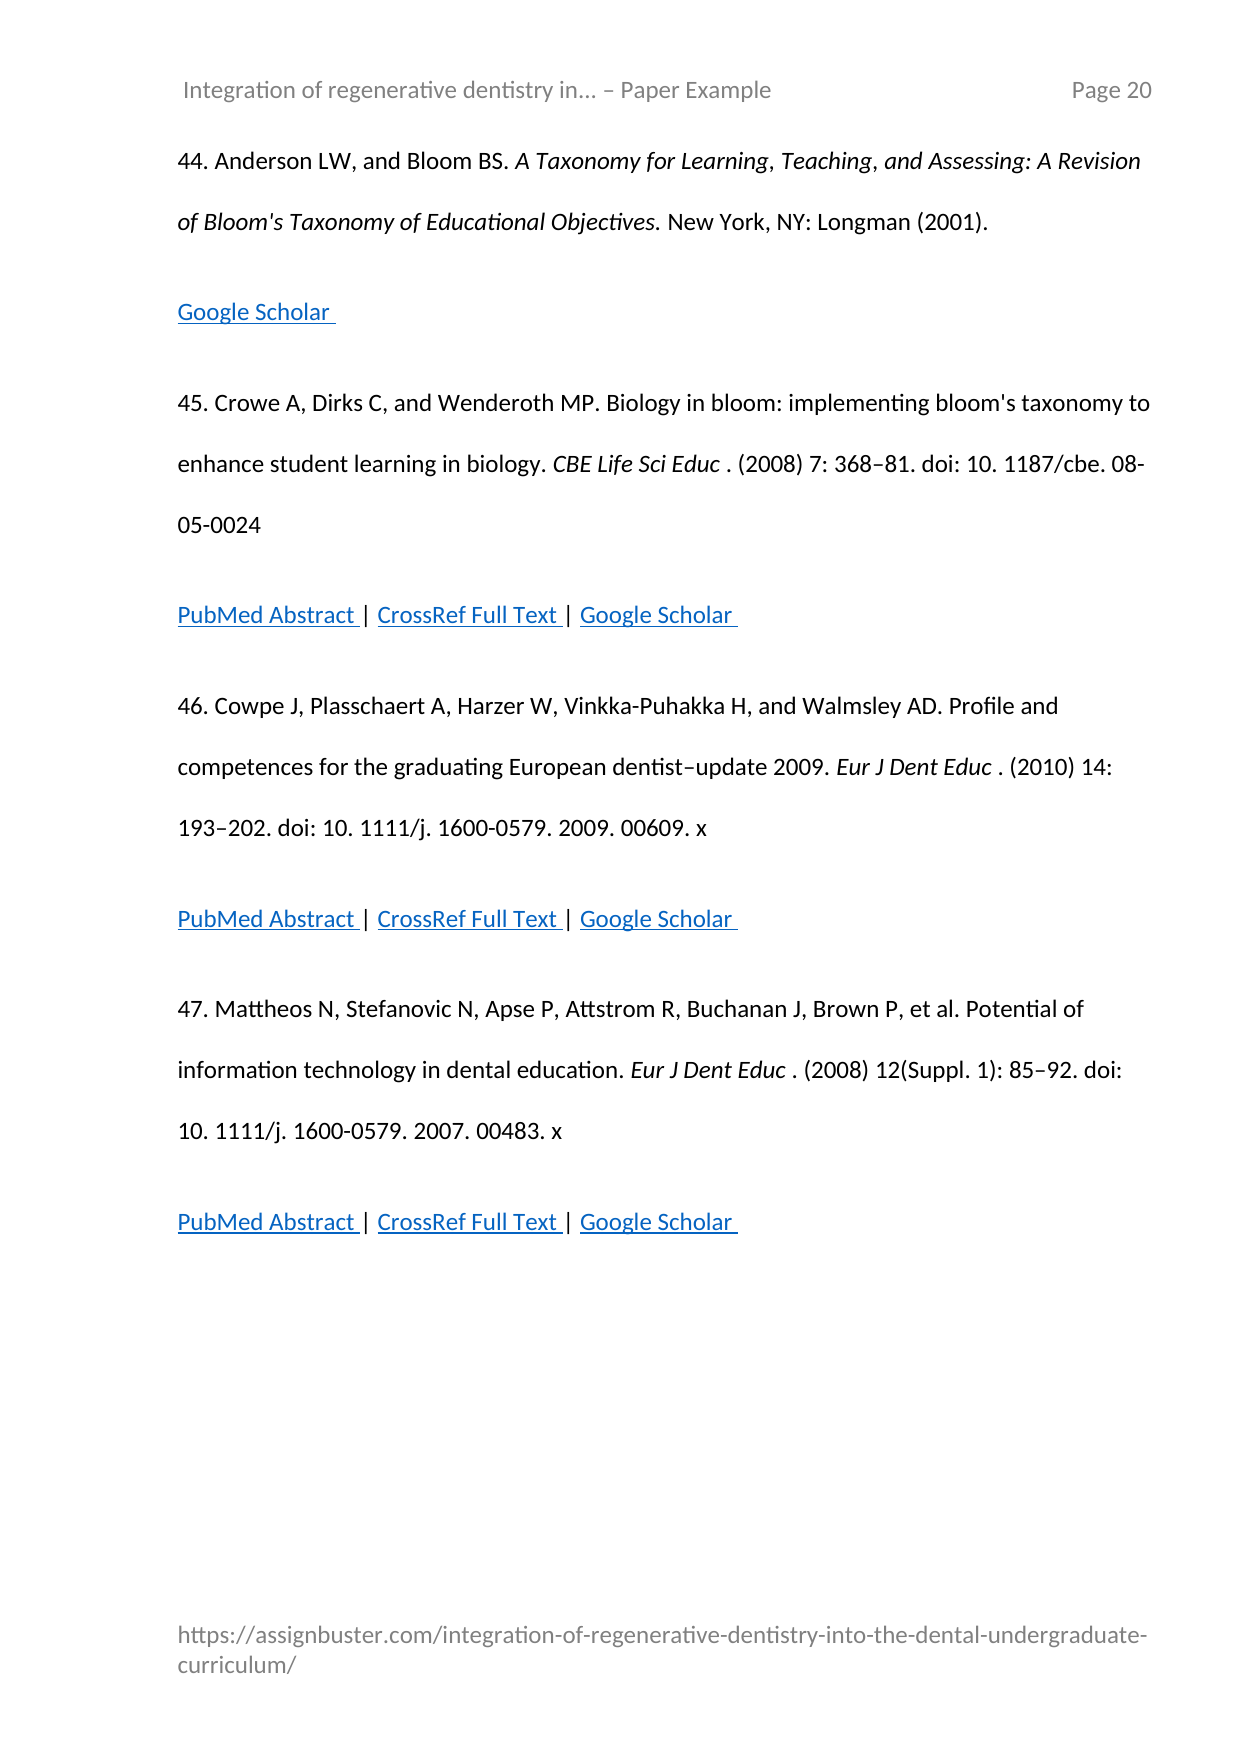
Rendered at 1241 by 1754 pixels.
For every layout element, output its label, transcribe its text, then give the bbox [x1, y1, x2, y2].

text PubMed Abstract | CrossRef Full Text | Google Scholar [177, 903, 1152, 933]
text PubMed Abstract | CrossRef Full Text | Google Scholar [177, 600, 1152, 630]
text Google Scholar [177, 297, 1152, 327]
text 47. Mattheos N, Stefanovic N, Apse P, Attstrom R, Buchanan J, Brown P, et al. Potential of information technology in dental education. Eur J Dent Educ . (2008) 12(Suppl. 1): 85–92. doi: 10. 1111/j. 1600-0579. 2007. 00483. x [177, 993, 1152, 1146]
text 44. Anderson LW, and Bloom BS. A Taxonomy for Learning, Teaching, and Assessing: A Revision of Bloom's Taxonomy of Educational Objectives. New York, NY: Longman (2001). [177, 145, 1152, 237]
text 46. Cowpe J, Plasschaert A, Harzer W, Vinkka-Puhakka H, and Walmsley AD. Profile and competences for the graduating European dentist–update 2009. Eur J Dent Educ . (2010) 14: 193–202. doi: 10. 1111/j. 1600-0579. 2009. 00609. x [177, 690, 1152, 843]
text 45. Crowe A, Dirks C, and Wenderoth MP. Biology in bloom: implementing bloom's taxonomy to enhance student learning in biology. CBE Life Sci Educ . (2008) 7: 368–81. doi: 10. 1187/cbe. 08-05-0024 [177, 387, 1152, 540]
text PubMed Abstract | CrossRef Full Text | Google Scholar [177, 1206, 1152, 1236]
